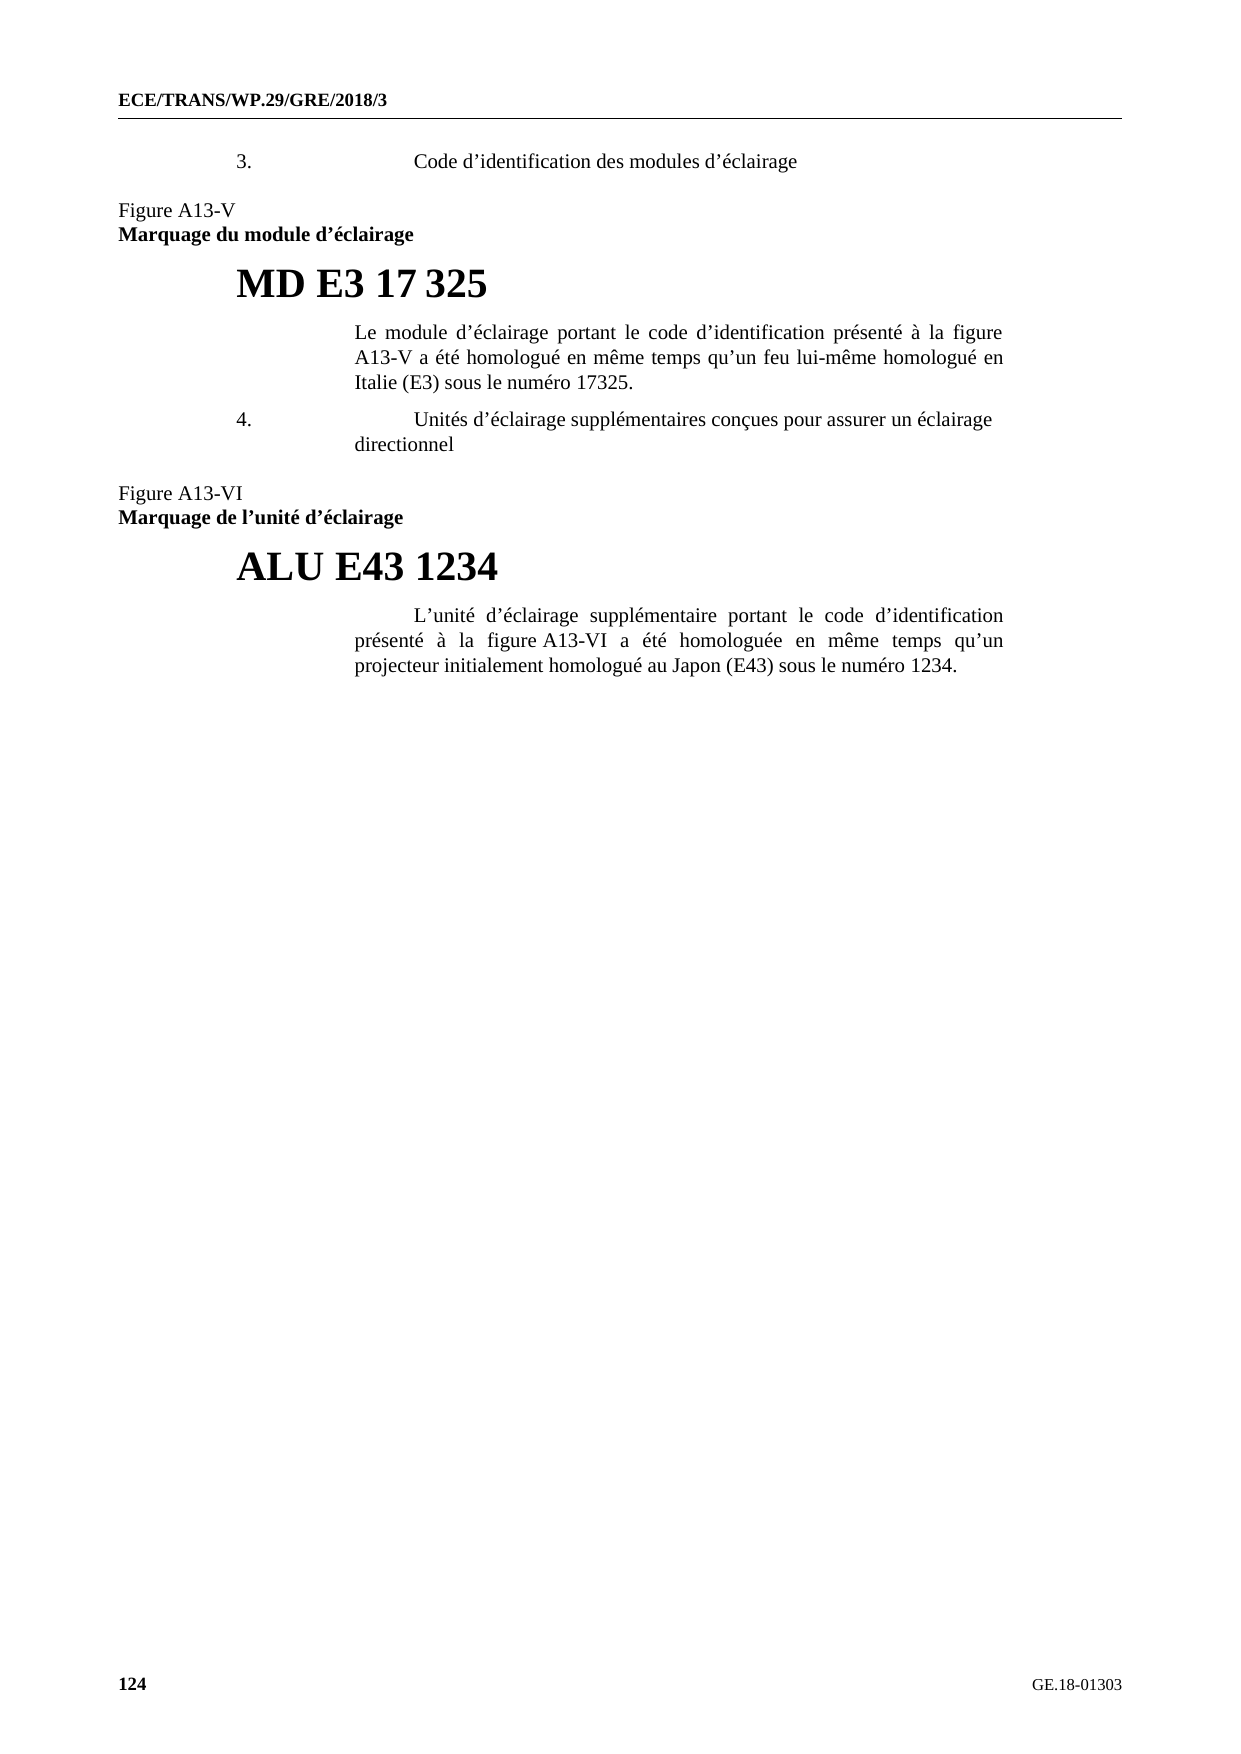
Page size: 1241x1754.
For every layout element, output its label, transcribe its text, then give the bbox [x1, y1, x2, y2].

text L’unité d’éclairage supplémentaire portant le code d’identification présenté à la figure A13-VI a été homologuée en même temps qu’un projecteur initialement homologué au Japon (E43) sous le numéro 1234. [354, 602, 1004, 677]
subtitle Marquage du module d’éclairage [118, 222, 1122, 246]
text 3. Code d’identification des modules d’éclairage [236, 148, 1004, 173]
text 4. Unités d’éclairage supplémentaires conçues pour assurer un éclairage directionnel [236, 406, 1004, 456]
subtitle Figure A13-VI [118, 481, 1122, 505]
text Le module d’éclairage portant le code d’identification présenté à la figure A13-V a été homologué en même temps qu’un feu lui-même homologué en Italie (E3) sous le numéro 17325. [354, 319, 1004, 394]
text MD E3 17 325 [236, 258, 1004, 306]
subtitle Figure A13-V [118, 198, 1122, 222]
subtitle Marquage de l’unité d’éclairage [118, 505, 1122, 529]
text ALU E43 1234 [236, 542, 1004, 590]
